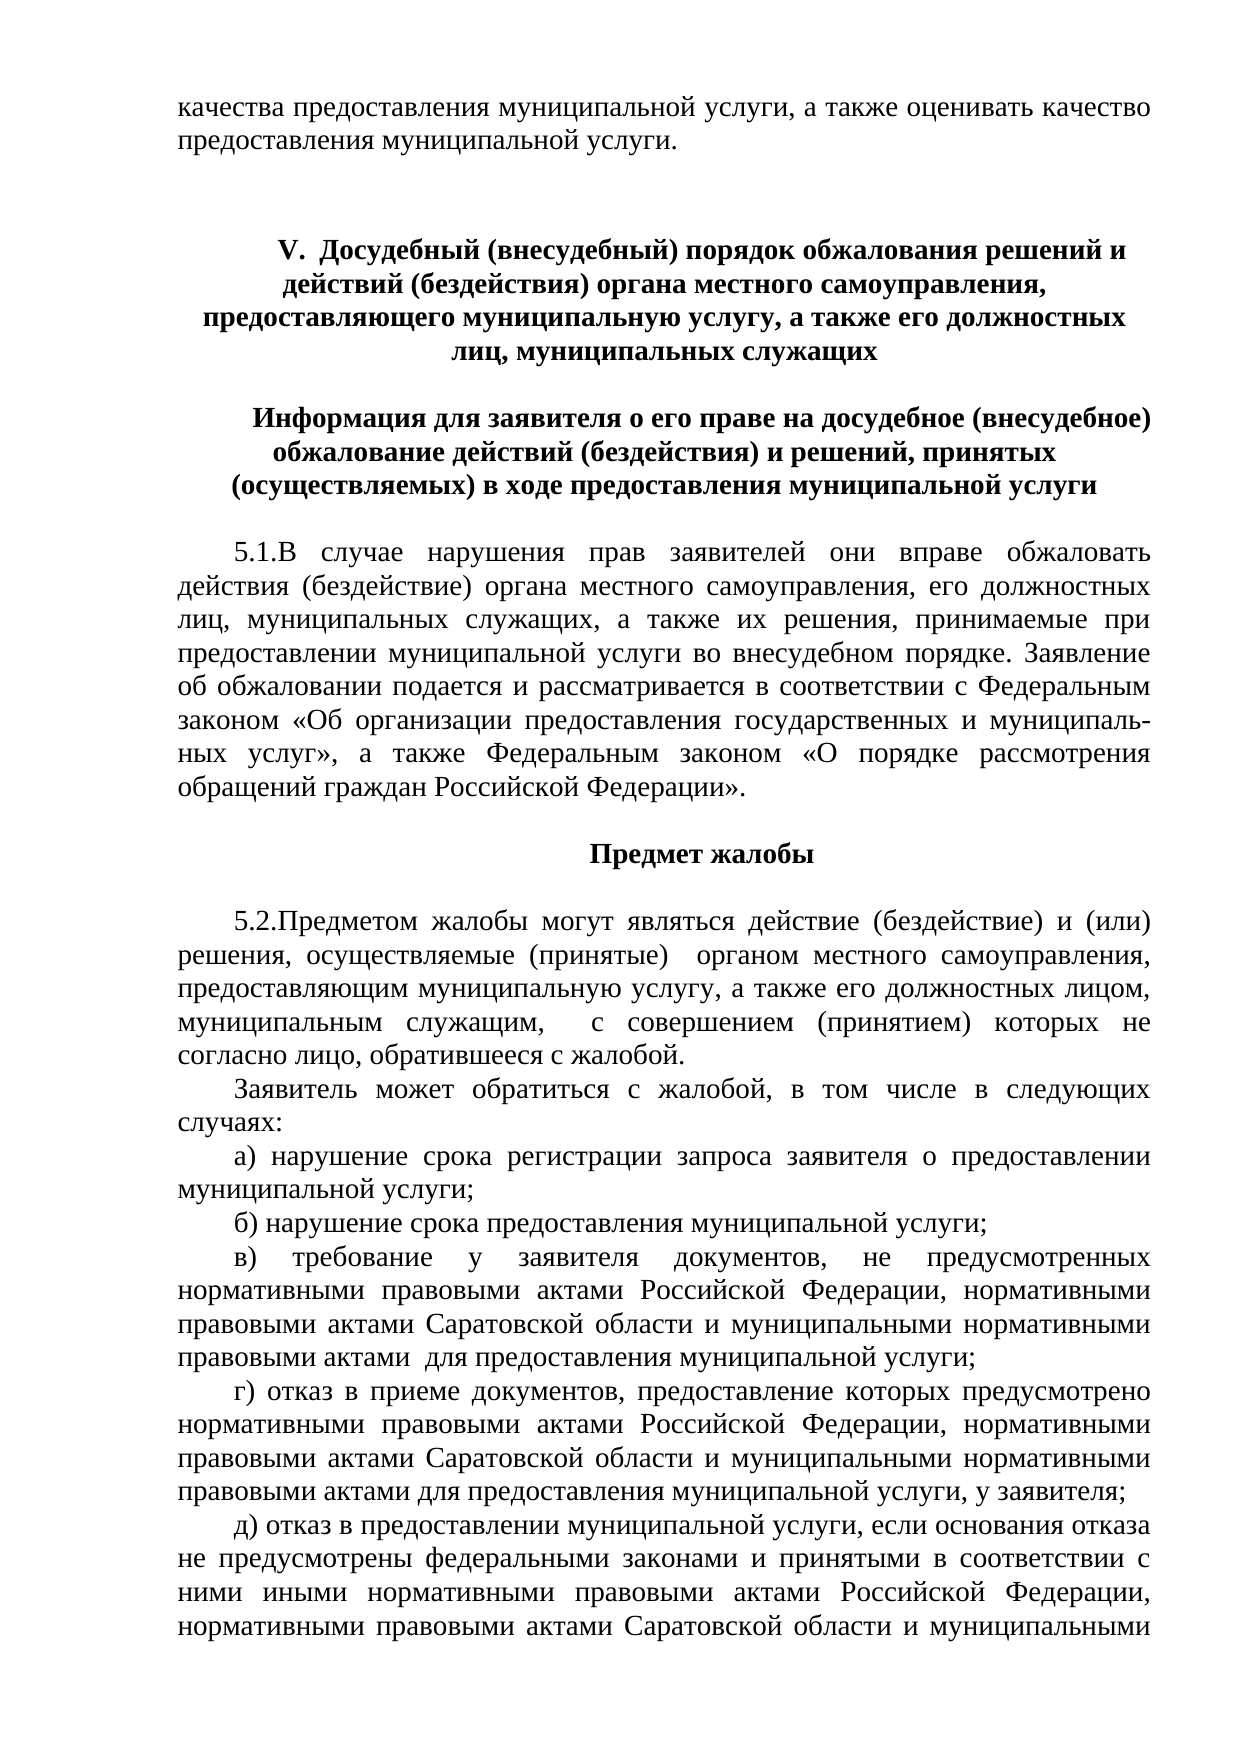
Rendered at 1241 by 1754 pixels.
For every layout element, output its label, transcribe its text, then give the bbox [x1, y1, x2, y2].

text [177, 89, 1152, 156]
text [177, 1507, 1152, 1641]
text г) отказ в приеме документов, предоставление которых предусмотрено нормативными правовыми актами Российской Федерации, нормативными правовыми актами Саратовской области и муниципальными нормативными правовыми актами для предоставления муниципальной услуги, у заявителя; [177, 1373, 1152, 1507]
text Предмет жалобы [177, 836, 1152, 870]
text а) нарушение срока регистрации запроса заявителя о предоставлении муниципальной услуги; [177, 1138, 1152, 1205]
text Заявитель может обратиться с жалобой, в том числе в следующих случаях: [177, 1071, 1152, 1138]
text в) требование у заявителя документов, не предусмотренных нормативными правовыми актами Российской Федерации, нормативными правовыми актами Саратовской области и муниципальными нормативными правовыми актами для предоставления муниципальной услуги; [177, 1239, 1152, 1373]
text 5.2.Предметом жалобы могут являться действие (бездействие) и (или) решения, осуществляемые (принятые) органом местного самоуправления, предоставляющим муниципальную услугу, а также его должностных лицом, муниципальным служащим, с совершением (принятием) которых не согласно лицо, обратившееся с жалобой. [177, 903, 1152, 1071]
text V. Досудебный (внесудебный) порядок обжалования решений и действий (бездействия) органа местного самоуправления, предоставляющего муниципальную услугу, а также его должностных лиц, муниципальных служащих [177, 232, 1152, 367]
text 5.1.В случае нарушения прав заявителей они вправе обжаловать действия (бездействие) органа местного самоуправления, его должностных лиц, муниципальных служащих, а также их решения, принимаемые при предоставлении муниципальной услуги во внесудебном порядке. Заявление об обжаловании подается и рассматривается в соответствии с Федеральным законом «Об организации предоставления государственных и муниципаль-ных услуг», а также Федеральным законом «О порядке рассмотрения обращений граждан Российской Федерации». [177, 534, 1152, 803]
text Информация для заявителя о его праве на досудебное (внесудебное) обжалование действий (бездействия) и решений, принятых (осуществляемых) в ходе предоставления муниципальной услуги [177, 400, 1152, 501]
text б) нарушение срока предоставления муниципальной услуги; [177, 1205, 1152, 1239]
